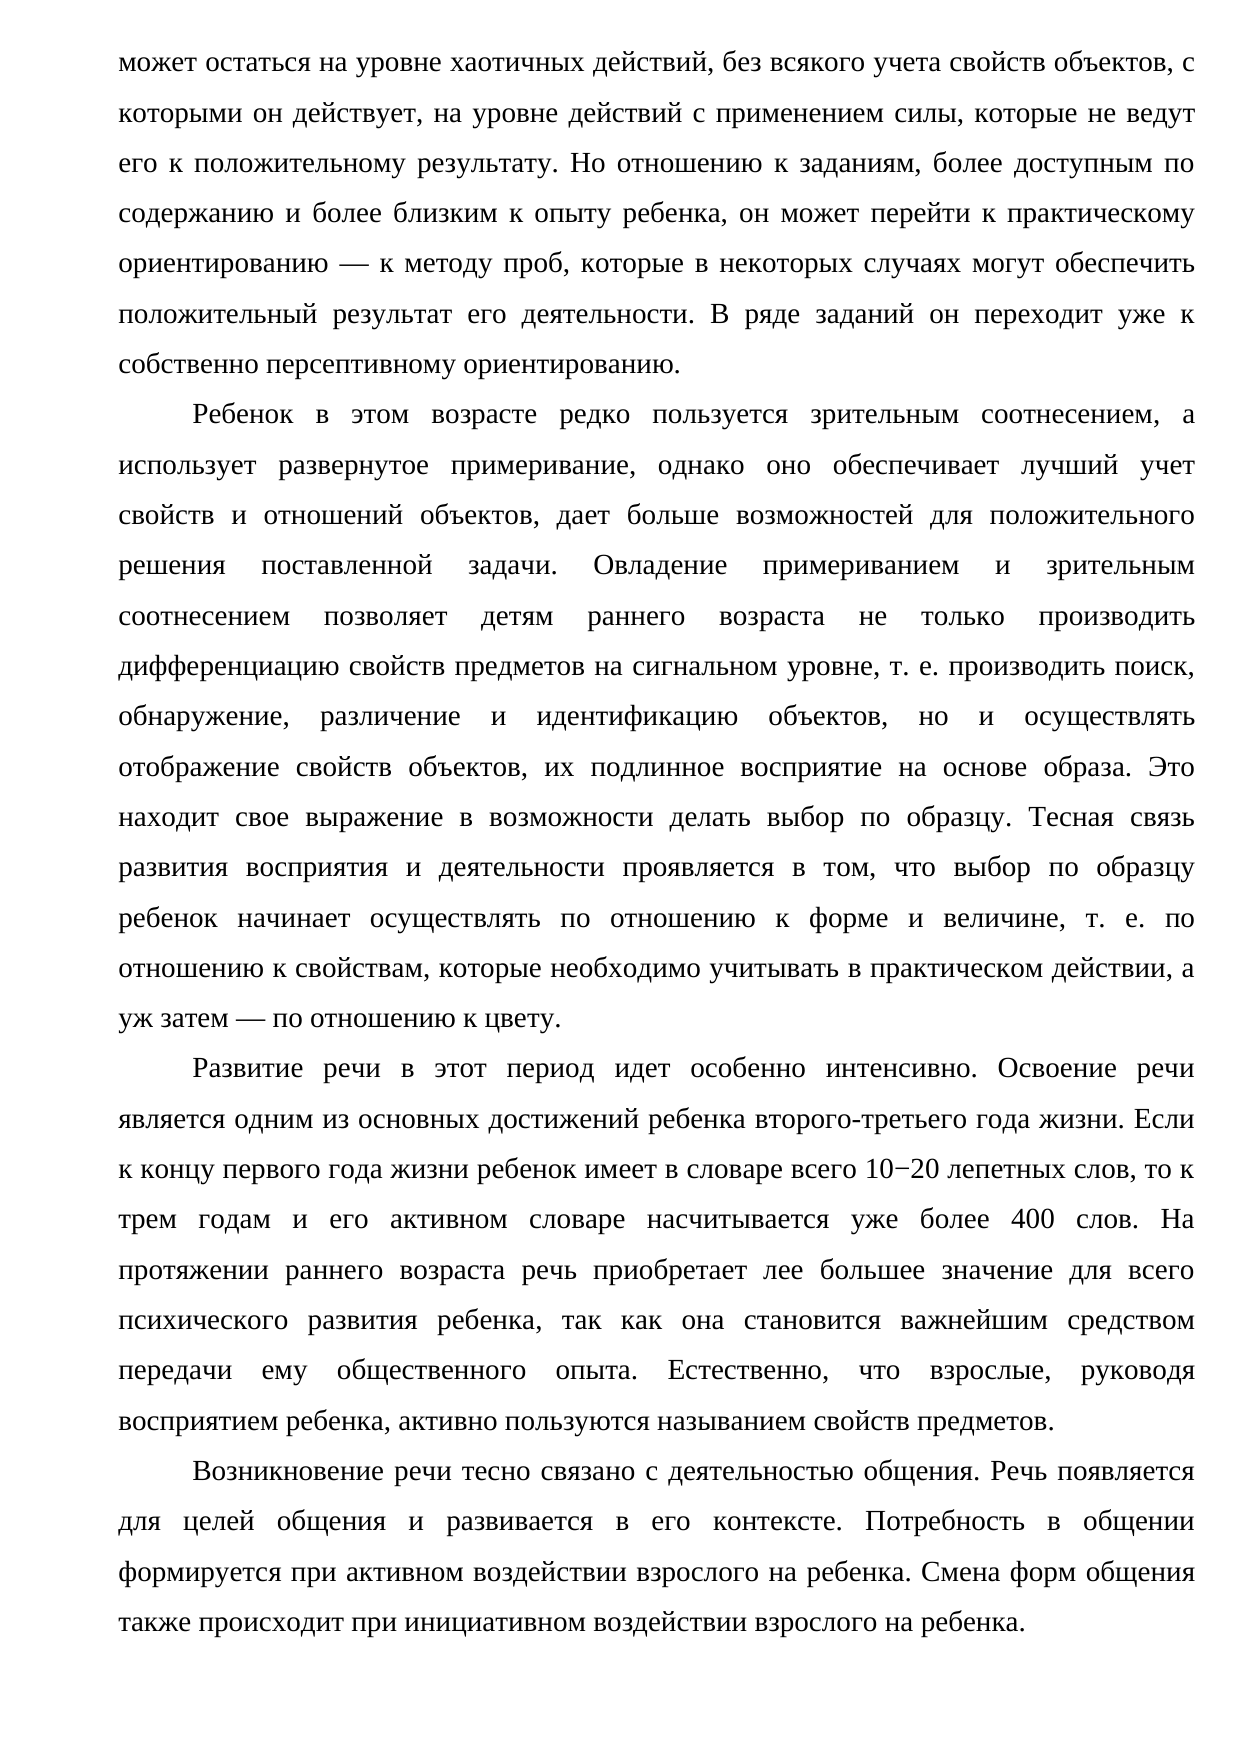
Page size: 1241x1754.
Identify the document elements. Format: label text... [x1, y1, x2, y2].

text Развитие речи в этот период идет особенно интенсивно. Освоение речи является одним из основных достижений ребенка второго-третьего года жизни. Если к концу первого года жизни ребенок имеет в словаре всего 10−20 лепетных слов, то к трем годам и его активном словаре насчитывается уже более 400 слов. На протяжении раннего возраста речь приобретает лее большее значение для всего психического развития ребенка, так как она становится важнейшим средством передачи ему общественного опыта. Естественно, что взрослые, руководя восприятием ребенка, активно пользуются называнием свойств предметов. [118, 1051, 1196, 1436]
text Возникновение речи тесно связано с деятельностью общения. Речь появляется для целей общения и развивается в его контексте. Потребность в общении формируется при активном воздействии взрослого на ребенка. Смена форм общения также происходит при инициативном воздействии взрослого на ребенка. [118, 1453, 1196, 1638]
text Ребенок в этом возрасте редко пользуется зрительным соотнесением, а использует развернутое примеривание, однако оно обеспечивает лучший учет свойств и отношений объектов, дает больше возможностей для положительного решения поставленной задачи. Овладение примериванием и зрительным соотнесением позволяет детям раннего возраста не только производить дифференциацию свойств предметов на сигнальном уровне, т. е. производить поиск, обнаружение, различение и идентификацию объектов, но и осуществлять отображение свойств объектов, их подлинное восприятие на основе образа. Это находит свое выражение в возможности делать выбор по образцу. Тесная связь развития восприятия и деятельности проявляется в том, что выбор по образцу ребенок начинает осуществлять по отношению к форме и величине, т. е. по отношению к свойствам, которые необходимо учитывать в практическом действии, а уж затем — по отношению к цвету. [118, 397, 1196, 1034]
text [118, 44, 1196, 380]
